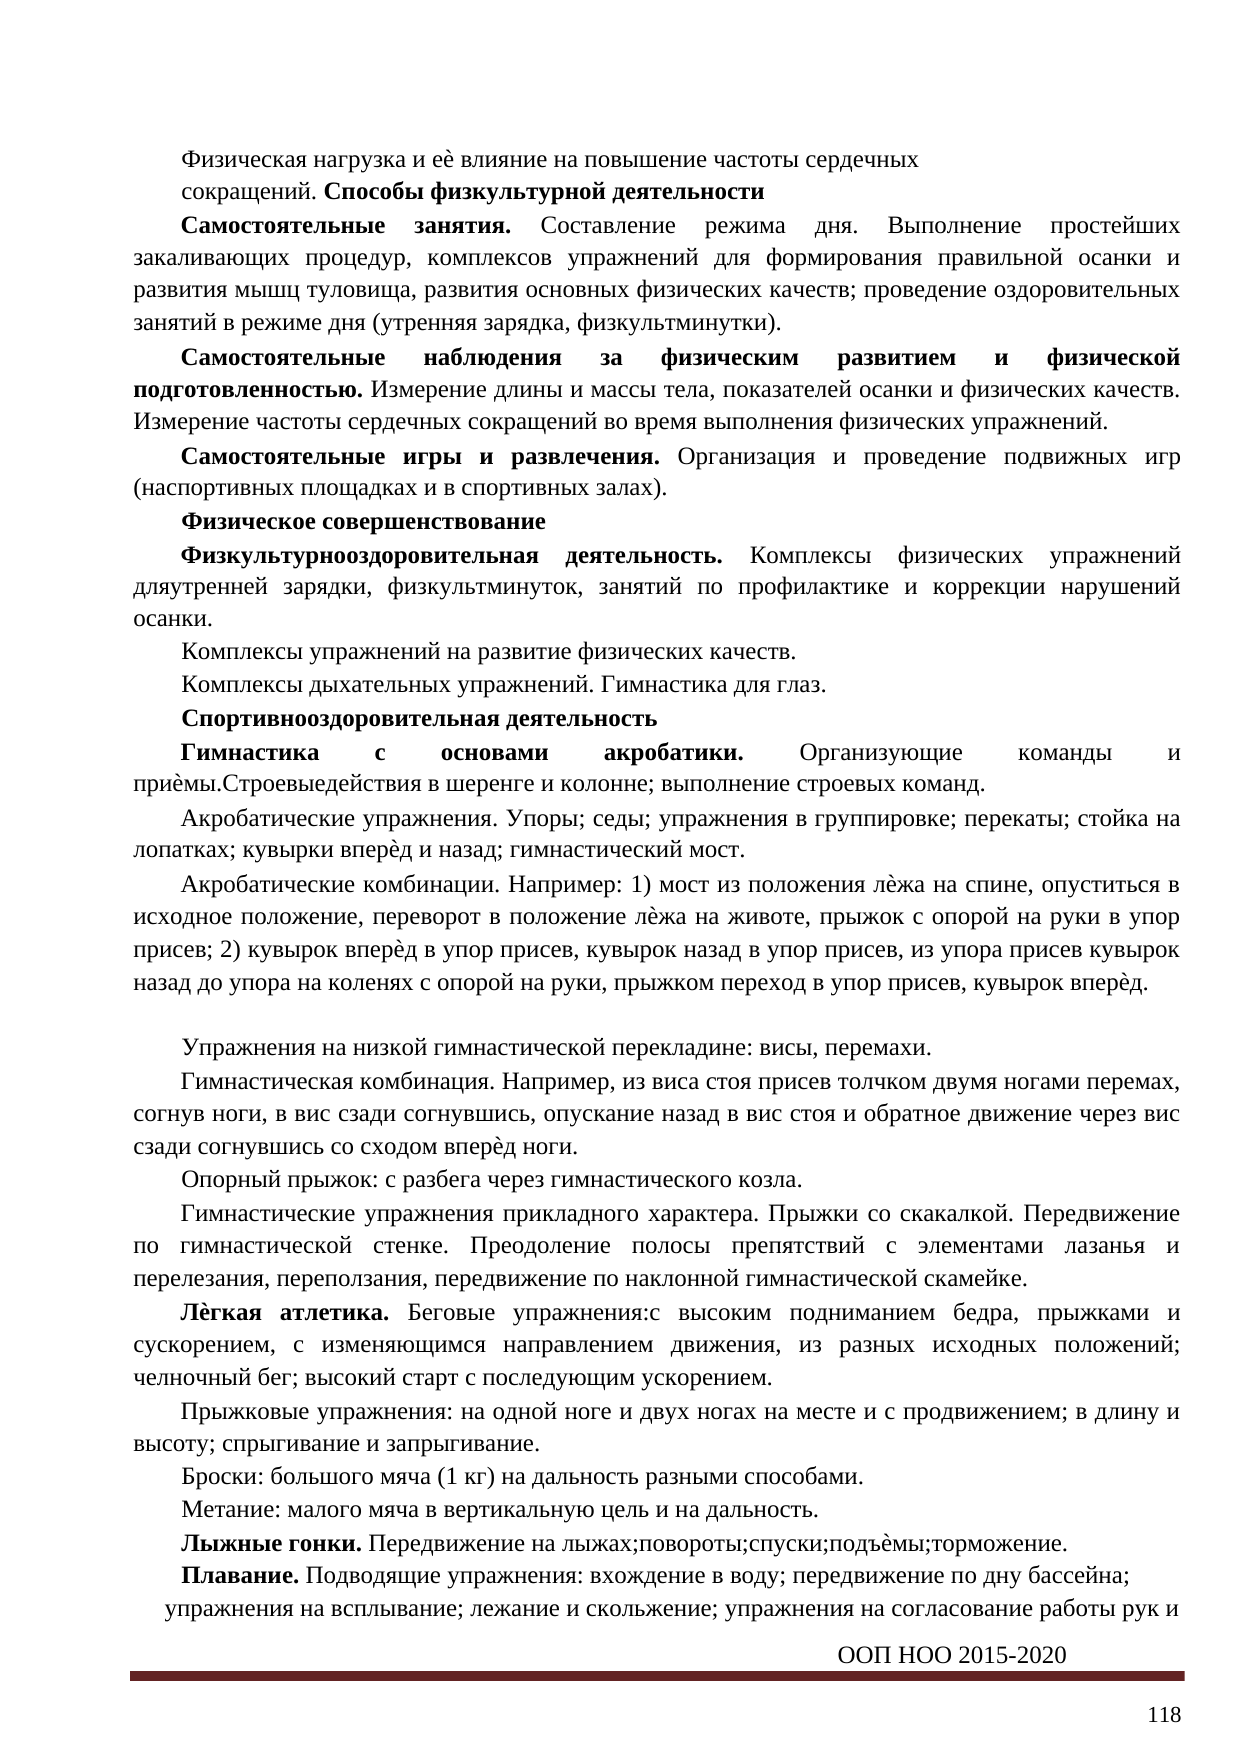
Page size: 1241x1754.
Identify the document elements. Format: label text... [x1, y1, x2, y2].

text Гимнастика с основами акробатики. Организующие команды и приѐмы.Строевыедействия в шеренге и колонне; выполнение строевых команд. [133, 737, 1181, 797]
text Гимнастическая комбинация. Например, из виса стоя присев толчком двумя ногами перемах, согнув ноги, в вис сзади согнувшись, опускание назад в вис стоя и обратное движение через вис сзади согнувшись со сходом вперѐд ноги. [133, 1066, 1181, 1159]
picture [130, 1671, 1185, 1681]
text Самостоятельные занятия. Составление режима дня. Выполнение простейших закаливающих процедур, комплексов упражнений для формирования правильной осанки и развития мышц туловища, развития основных физических качеств; проведение оздоровительных занятий в режиме дня (утренняя зарядка, физкультминутки). [133, 210, 1181, 336]
text Физическое совершенствование [181, 506, 1181, 535]
text Физическая нагрузка и еѐ влияние на повышение частоты сердечных сокращений. Способы физкультурной деятельности [181, 144, 1058, 204]
text Комплексы дыхательных упражнений. Гимнастика для глаз. [181, 669, 1181, 698]
text Упражнения на низкой гимнастической перекладине: висы, перемахи. [181, 1032, 1181, 1060]
text Броски: большого мяча (1 кг) на дальность разными способами. [181, 1461, 1181, 1489]
text Физкультурно­оздоровительная деятельность. Комплексы физических упражнений дляутренней зарядки, физкульт­минуток, занятий по профилактике и коррекции нарушений осанки. [133, 540, 1181, 632]
text Метание: малого мяча в вертикальную цель и на дальность. [181, 1494, 1181, 1523]
text Самостоятельные игры и развлечения. Организация и проведение подвижных игр (наспортивных площадках и в спортивных залах). [133, 441, 1181, 501]
text Лыжные гонки. Передвижение на лыжах;повороты;спуски;подъѐмы;торможение. Плавание. Подводящие упражнения: вхождение в воду; передвижение по дну бассейна; [181, 1528, 1181, 1589]
text Самостоятельные наблюдения за физическим развитием и физической подготовленностью. Измерение длины и массы тела, показателей осанки и физических качеств. Измерение частоты сердечных сокращений во время выполнения физических упражнений. [133, 342, 1181, 435]
text упражнения на всплывание; лежание и скольжение; упражнения на согласование работы рук и [133, 1593, 1179, 1621]
text Лѐгкая атлетика. Беговые упражнения:с высоким подниманием бедра, прыжками и сускорением, с изменяющимся направлением движения, из разных исходных положений; челночный бег; высокий старт с последующим ускорением. [133, 1297, 1181, 1391]
text Гимнастические упражнения прикладного характера. Прыжки со скакалкой. Передвижение по гимнастической стенке. Преодоление полосы препятствий с элементами лазанья и перелезания, переползания, передвижение по наклонной гимнастической скамейке. [133, 1198, 1181, 1292]
text ООП НОО 2015-2020 [837, 1641, 1181, 1669]
text Опорный прыжок: с разбега через гимнастического козла. [181, 1164, 1181, 1192]
text Спортивно­оздоровительная деятельность [181, 703, 1181, 732]
text Прыжковые упражнения: на одной ноге и двух ногах на месте и с продвижением; в длину и высоту; спрыгивание и запрыгивание. [133, 1396, 1181, 1457]
text Комплексы упражнений на развитие физических качеств. [181, 636, 1181, 665]
text Акробатические комбинации. Например: 1) мост из положения лѐжа на спине, опуститься в исходное положение, переворот в положение лѐжа на животе, прыжок с опорой на руки в упор присев; 2) кувырок вперѐд в упор присев, кувырок назад в упор присев, из упора присев кувырок назад до упора на коленях с опорой на руки, прыжком переход в упор присев, кувырок вперѐд. [133, 869, 1181, 996]
text Акробатические упражнения. Упоры; седы; упражнения в группировке; перекаты; стойка на лопатках; кувырки вперѐд и назад; гимнастический мост. [133, 803, 1181, 863]
